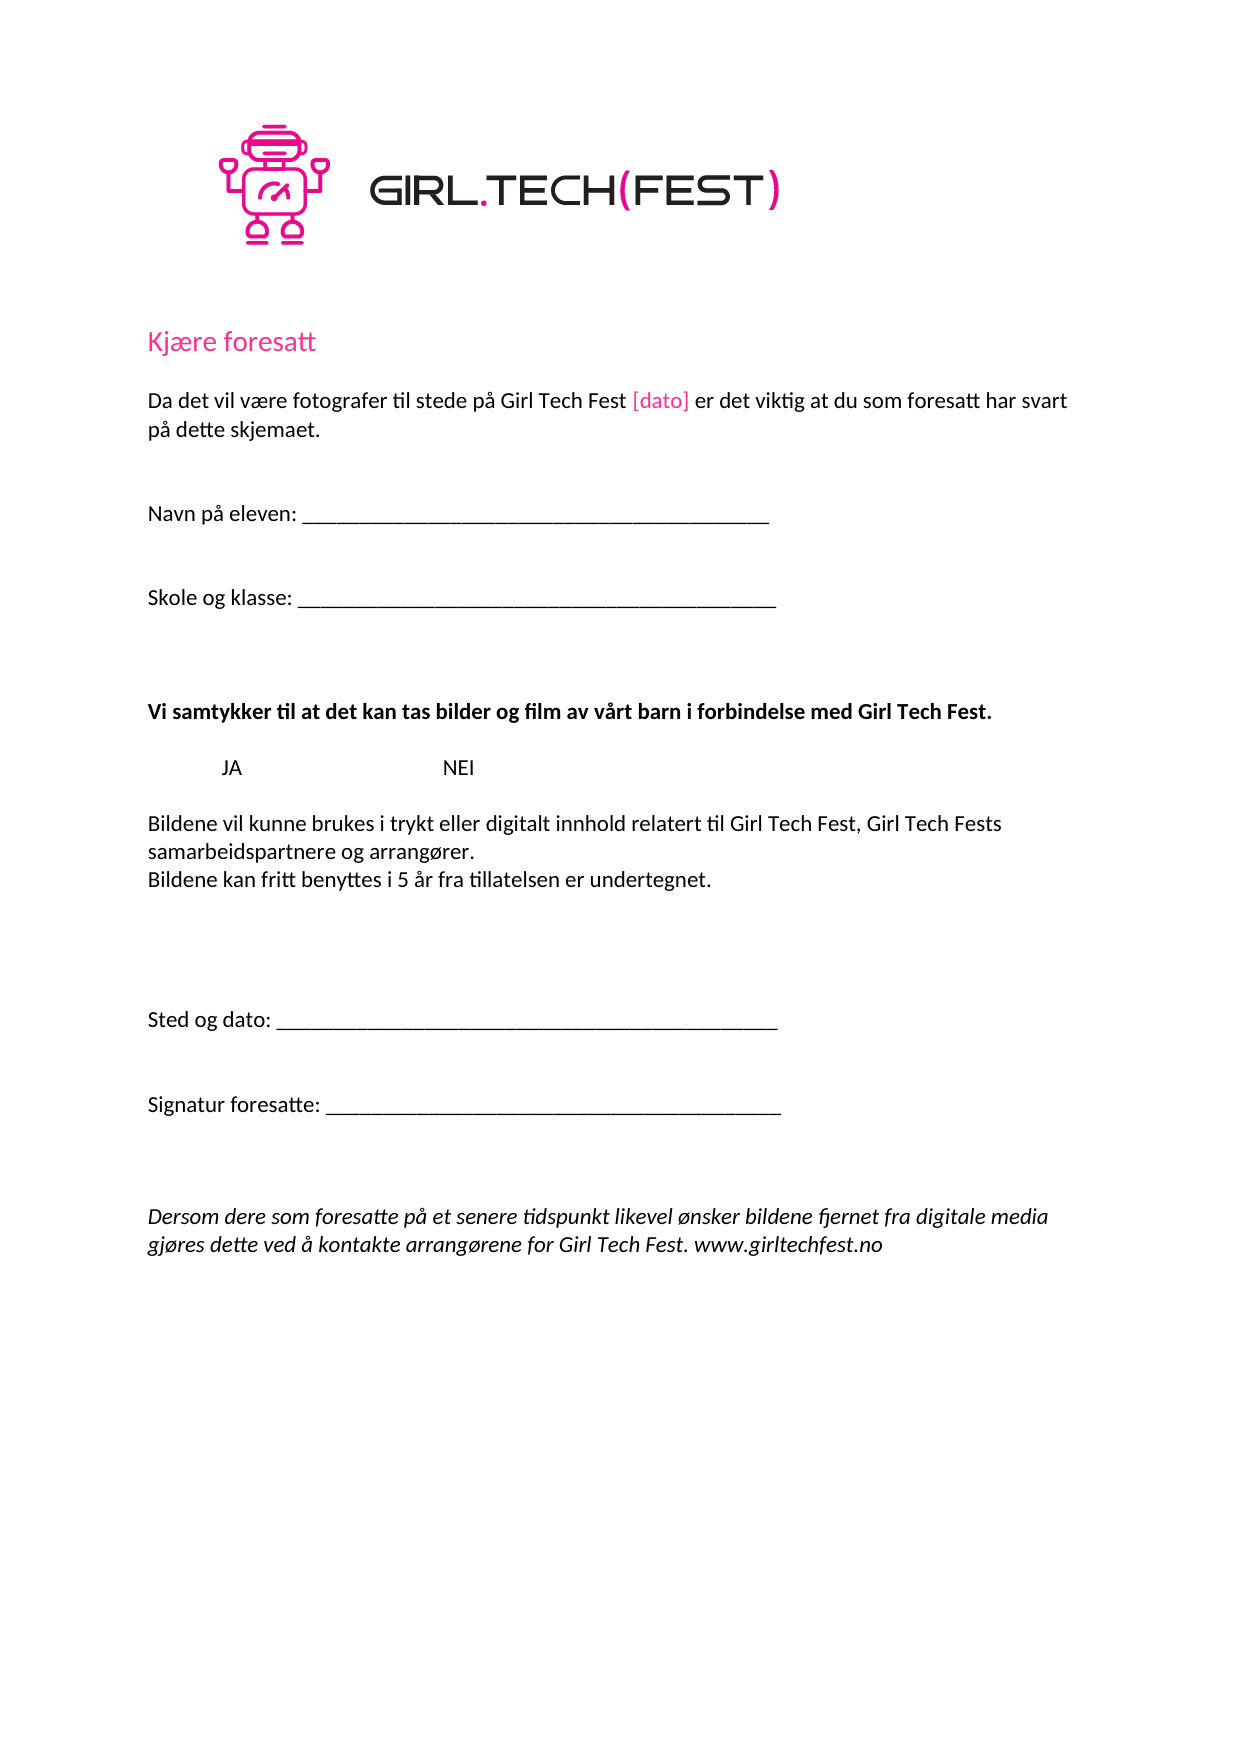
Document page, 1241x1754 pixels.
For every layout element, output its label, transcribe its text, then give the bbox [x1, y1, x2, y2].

picture [147, 73, 875, 293]
text Navn på eleven: _________________________________________ [148, 499, 1093, 527]
text Bildene vil kunne brukes i trykt eller digitalt innhold relatert til Girl Tech Fest, Girl Tech Fests samarbeidspartnere og arrangører. [148, 809, 1093, 866]
text Da det vil være fotografer til stede på Girl Tech Fest [dato] er det viktig at du som foresatt har svart på dette skjemaet. [148, 387, 1093, 443]
text JA NEI [148, 753, 1093, 781]
text Signatur foresatte: ________________________________________ [148, 1090, 1093, 1118]
text Dersom dere som foresatte på et senere tidspunkt likevel ønsker bildene fjernet fra digitale media gjøres dette ved å kontakte arrangørene for Girl Tech Fest. www.girltechfest.no [148, 1202, 1093, 1258]
text Kjære foresatt [148, 323, 1093, 359]
text Sted og dato: ____________________________________________ [148, 1006, 1093, 1034]
text Skole og klasse: __________________________________________ [148, 583, 1093, 611]
text Bildene kan fritt benyttes i 5 år fra tillatelsen er undertegnet. [148, 866, 1093, 893]
text Vi samtykker til at det kan tas bilder og film av vårt barn i forbindelse med Girl Tech Fest. [148, 697, 1093, 725]
